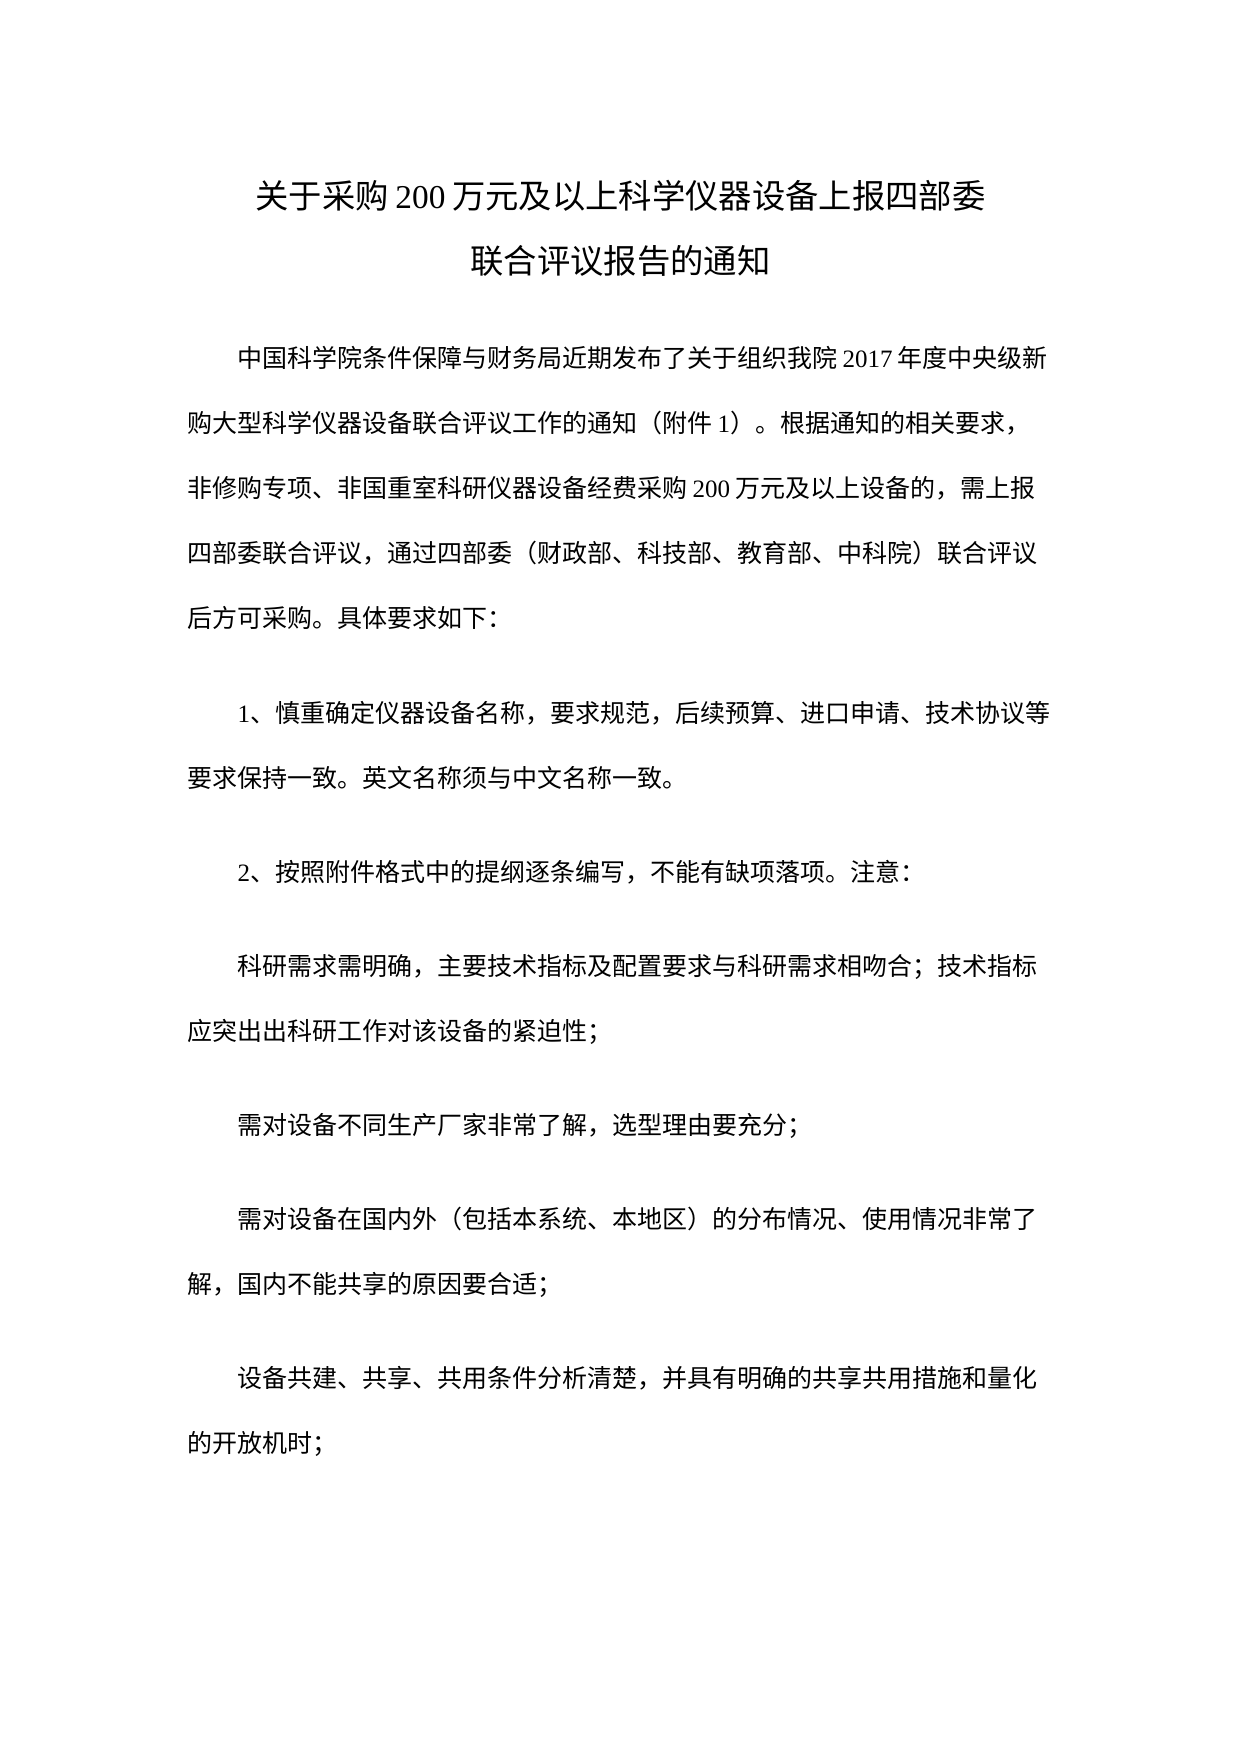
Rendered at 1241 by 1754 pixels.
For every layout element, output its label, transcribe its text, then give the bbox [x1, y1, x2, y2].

text 需对设备在国内外（包括本系统、本地区）的分布情况、使用情况非常了解，国内不能共享的原因要合适； [187, 1185, 1053, 1315]
text 2、按照附件格式中的提纲逐条编写，不能有缺项落项。注意： [187, 838, 1053, 903]
text 科研需求需明确，主要技术指标及配置要求与科研需求相吻合；技术指标应突出出科研工作对该设备的紧迫性； [187, 932, 1053, 1062]
text 1、慎重确定仪器设备名称，要求规范，后续预算、进口申请、技术协议等要求保持一致。英文名称须与中文名称一致。 [187, 679, 1053, 809]
text 需对设备不同生产厂家非常了解，选型理由要充分； [187, 1091, 1053, 1156]
text 关于采购200万元及以上科学仪器设备上报四部委 [187, 162, 1053, 227]
text 联合评议报告的通知 [187, 227, 1053, 292]
text 设备共建、共享、共用条件分析清楚，并具有明确的共享共用措施和量化的开放机时； [187, 1344, 1053, 1474]
text 中国科学院条件保障与财务局近期发布了关于组织我院2017年度中央级新购大型科学仪器设备联合评议工作的通知（附件1）。根据通知的相关要求，非修购专项、非国重室科研仪器设备经费采购200万元及以上设备的，需上报四部委联合评议，通过四部委（财政部、科技部、教育部、中科院）联合评议后方可采购。具体要求如下： [187, 324, 1053, 649]
